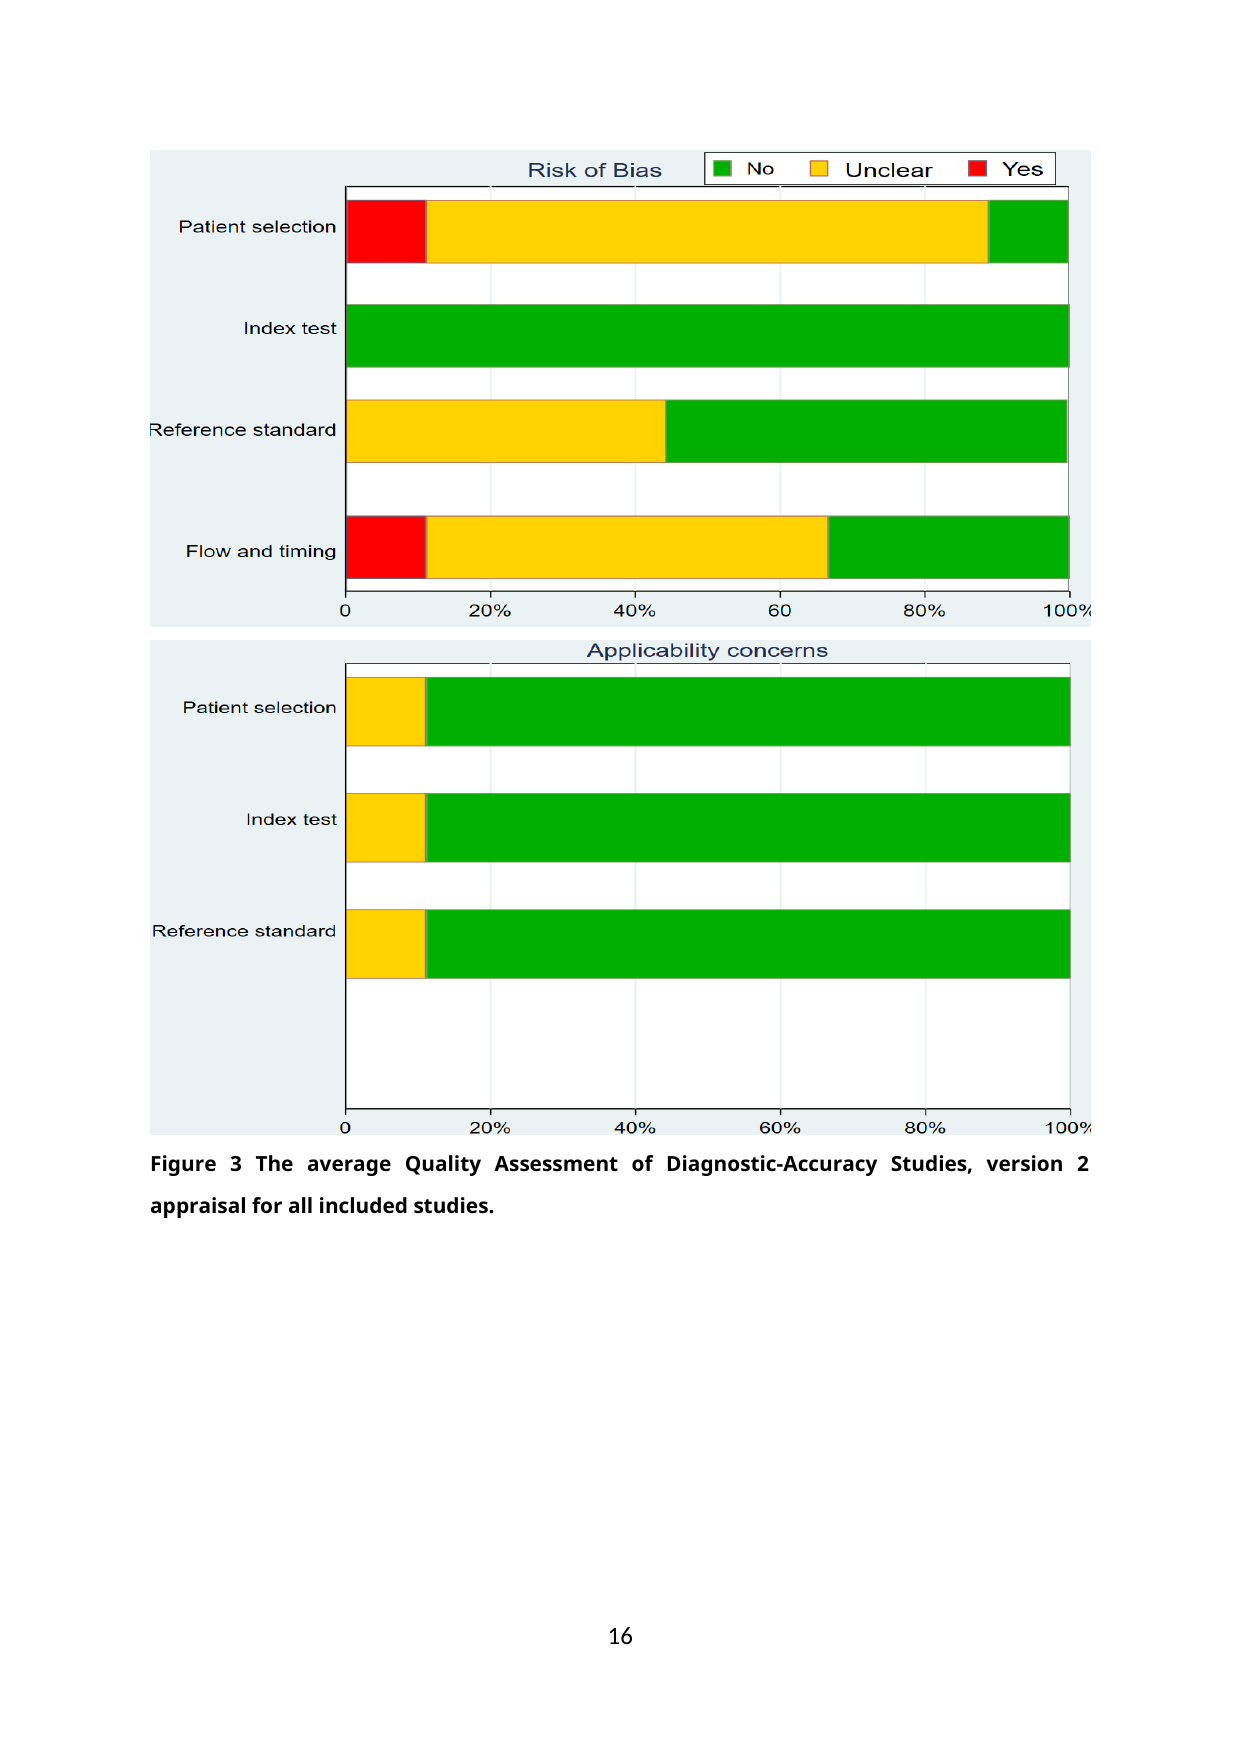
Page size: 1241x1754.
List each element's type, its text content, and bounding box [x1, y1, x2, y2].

picture [150, 150, 1091, 627]
picture [150, 640, 1092, 1135]
text Figure 3 The average Quality Assessment of Diagnostic-Accuracy Studies, version 2 appraisal for all included studies. [150, 1149, 1090, 1220]
